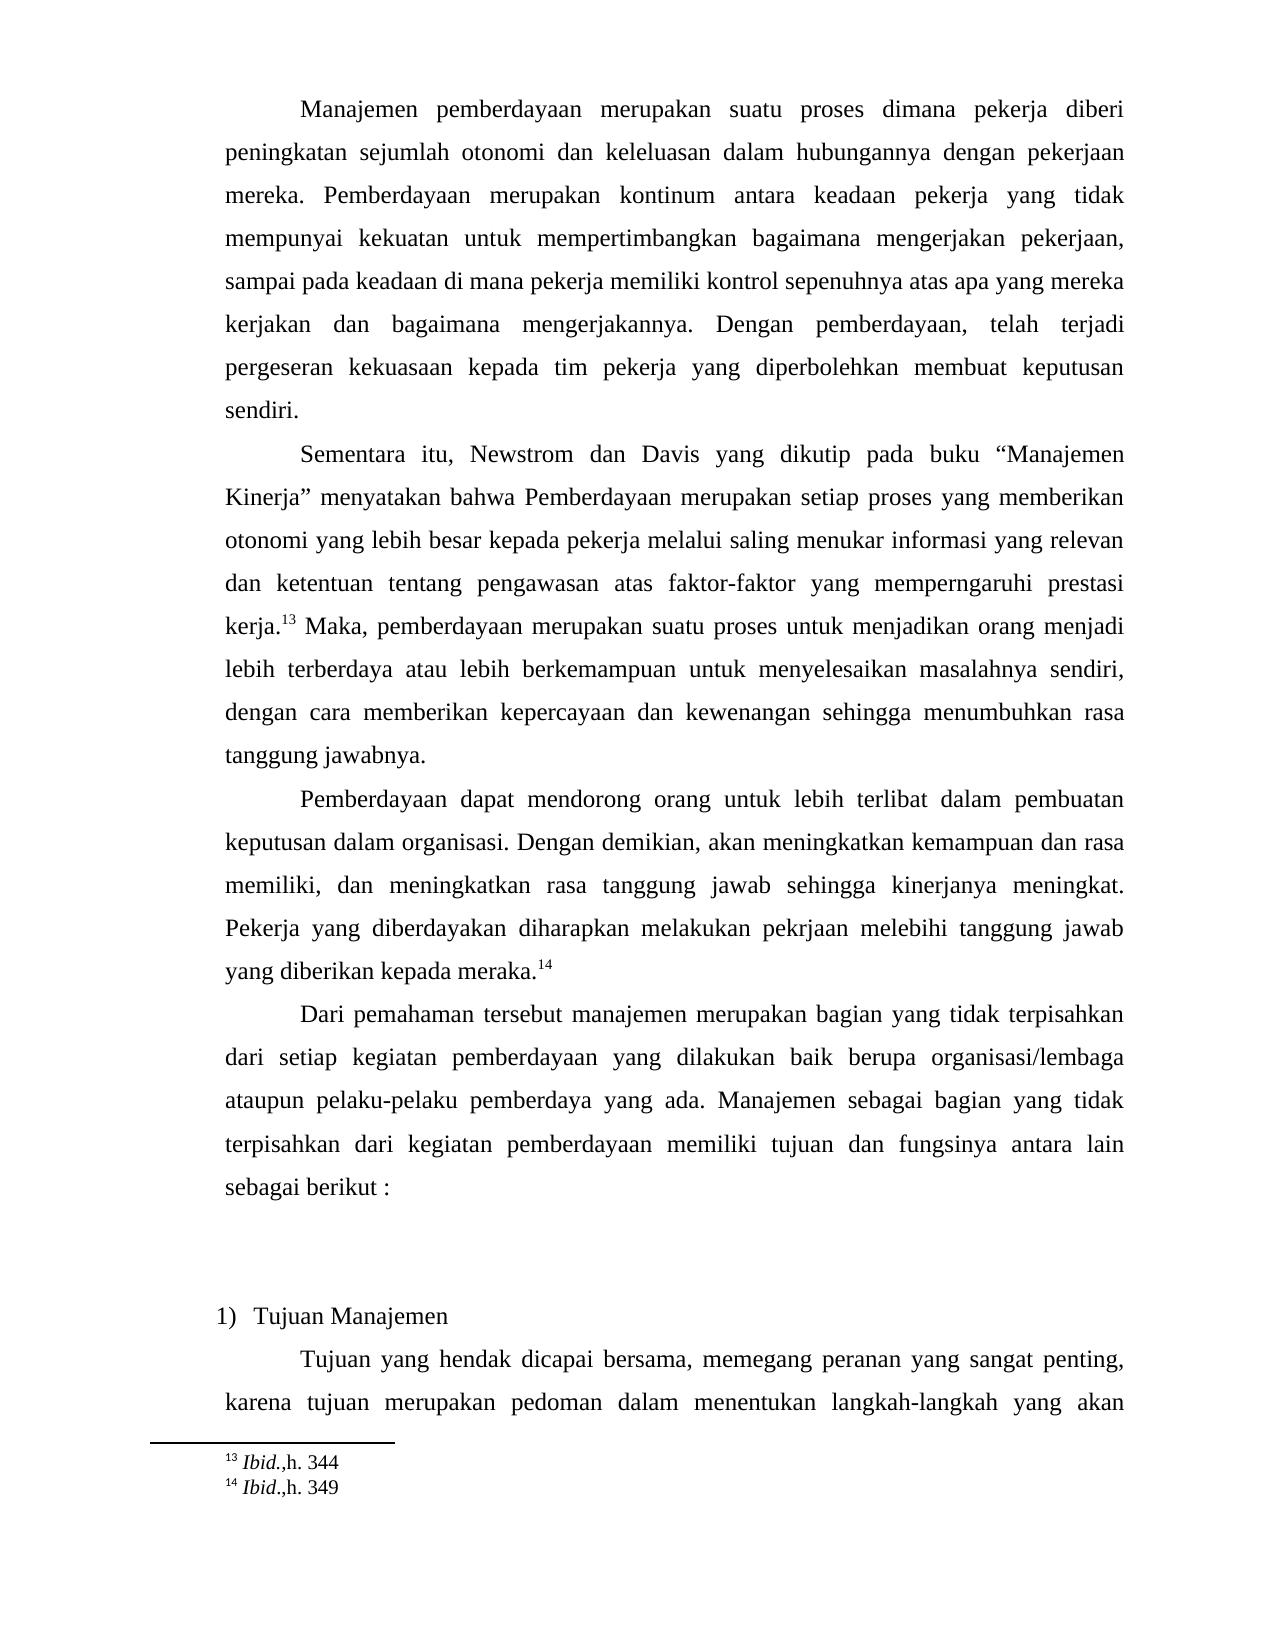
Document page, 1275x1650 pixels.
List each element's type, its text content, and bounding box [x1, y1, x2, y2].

text Manajemen pemberdayaan merupakan suatu proses dimana pekerja diberi peningkatan sejumlah otonomi dan keleluasan dalam hubungannya dengan pekerjaan mereka. Pemberdayaan merupakan kontinum antara keadaan pekerja yang tidak mempunyai kekuatan untuk mempertimbangkan bagaimana mengerjakan pekerjaan, sampai pada keadaan di mana pekerja memiliki kontrol sepenuhnya atas apa yang mereka kerjakan dan bagaimana mengerjakannya. Dengan pemberdayaan, telah terjadi pergeseran kekuasaan kepada tim pekerja yang diperbolehkan membuat keputusan sendiri. [225, 94, 1125, 424]
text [225, 1344, 1125, 1416]
text Pemberdayaan dapat mendorong orang untuk lebih terlibat dalam pembuatan keputusan dalam organisasi. Dengan demikian, akan meningkatkan kemampuan dan rasa memiliki, dan meningkatkan rasa tanggung jawab sehingga kinerjanya meningkat. Pekerja yang diberdayakan diharapkan melakukan pekrjaan melebihi tanggung jawab yang diberikan kepada meraka. [225, 784, 1125, 985]
text Sementara itu, Newstrom dan Davis yang dikutip pada buku “Manajemen Kinerja” menyatakan bahwa Pemberdayaan merupakan setiap proses yang memberikan otonomi yang lebih besar kepada pekerja melalui saling menukar informasi yang relevan dan ketentuan tentang pengawasan atas faktor-faktor yang memperngaruhi prestasi kerja. Maka, pemberdayaan merupakan suatu proses untuk menjadikan orang menjadi lebih terberdaya atau lebih berkemampuan untuk menyelesaikan masalahnya sendiri, dengan cara memberikan kepercayaan dan kewenangan sehingga menumbuhkan rasa tanggung jawabnya. [225, 439, 1125, 769]
text Dari pemahaman tersebut manajemen merupakan bagian yang tidak terpisahkan dari setiap kegiatan pemberdayaan yang dilakukan baik berupa organisasi/lembaga ataupun pelaku-pelaku pemberdaya yang ada. Manajemen sebagai bagian yang tidak terpisahkan dari kegiatan pemberdayaan memiliki tujuan dan fungsinya antara lain sebagai berikut : [225, 999, 1125, 1201]
list Tujuan Manajemen [216, 1301, 1125, 1330]
